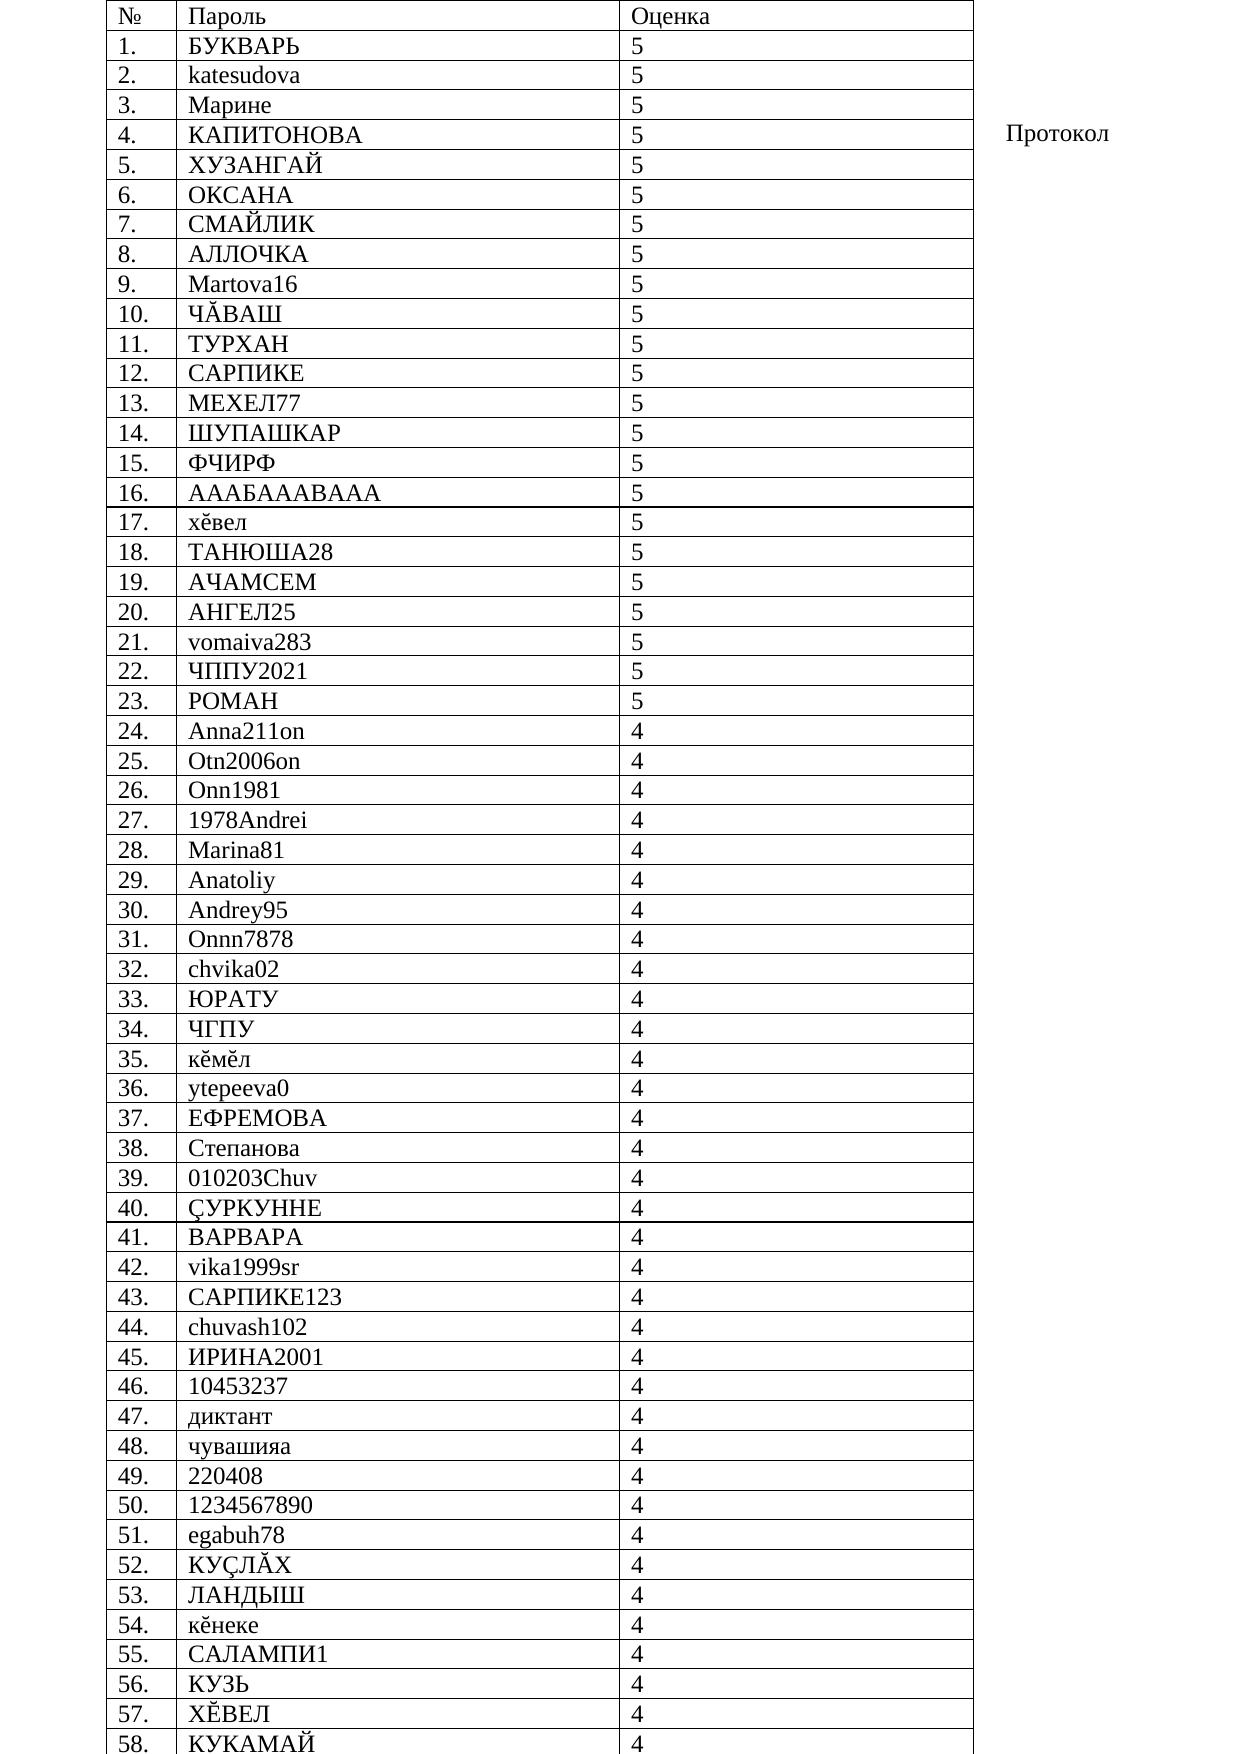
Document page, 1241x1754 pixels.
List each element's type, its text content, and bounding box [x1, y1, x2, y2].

table_cell САЛАМПИ1 [177, 1640, 619, 1668]
table_cell ТУРХАН [177, 329, 619, 357]
table_cell 4 [620, 1431, 973, 1460]
table_cell 5 [620, 508, 973, 536]
table_cell АЛЛОЧКА [177, 239, 619, 268]
table_cell [107, 835, 176, 864]
table_cell 4 [620, 1282, 973, 1311]
table_cell 5 [620, 686, 973, 715]
table_cell [107, 508, 176, 536]
table_cell РОМАН [177, 686, 619, 715]
table_cell [107, 210, 176, 238]
table_cell chuvash102 [177, 1312, 619, 1341]
table_cell Otn2006on [177, 746, 619, 774]
table_cell 5 [620, 448, 973, 477]
table_cell АААБАААВААА [177, 478, 619, 506]
table_cell 5 [620, 418, 973, 447]
table_cell САРПИКЕ123 [177, 1282, 619, 1311]
table_cell 4 [620, 865, 973, 894]
table_cell КУЗЬ [177, 1669, 619, 1698]
text Протокол [974, 118, 1122, 147]
table_cell Onnn7878 [177, 925, 619, 953]
table_cell [107, 478, 176, 506]
table_cell 5 [620, 627, 973, 655]
table_cell ЕФРЕМОВА [177, 1103, 619, 1132]
table_cell [107, 1520, 176, 1549]
table_cell 4 [620, 1461, 973, 1489]
table_cell 220408 [177, 1461, 619, 1489]
table_cell ЧĂВАШ [177, 299, 619, 328]
table_cell [107, 1371, 176, 1400]
table_cell ÇУРКУННЕ [177, 1193, 619, 1221]
table_cell ytepeeva0 [177, 1074, 619, 1102]
table_cell 4 [620, 1133, 973, 1162]
table_cell [107, 686, 176, 715]
table_cell [107, 90, 176, 119]
table_cell 4 [620, 1044, 973, 1072]
table_cell ФЧИРФ [177, 448, 619, 477]
table_cell 1234567890 [177, 1491, 619, 1519]
table_cell ТАНЮША28 [177, 537, 619, 566]
table_cell [107, 1729, 176, 1754]
table_cell диктант [177, 1401, 619, 1430]
table_cell 5 [620, 359, 973, 387]
table_cell ИРИНА2001 [177, 1342, 619, 1370]
table_cell АЧАМСЕМ [177, 567, 619, 596]
table_cell [107, 1640, 176, 1668]
table_cell [107, 984, 176, 1013]
table_cell 5 [620, 388, 973, 417]
table_cell КУÇЛĂХ [177, 1550, 619, 1579]
table_cell [107, 1550, 176, 1579]
table_cell [107, 239, 176, 268]
table_cell [107, 746, 176, 774]
table_cell 5 [620, 150, 973, 179]
table_cell egabuh78 [177, 1520, 619, 1549]
table_cell [107, 150, 176, 179]
table_cell 4 [620, 1640, 973, 1668]
table_cell 5 [620, 239, 973, 268]
table_cell 4 [620, 1580, 973, 1609]
table_cell [107, 1044, 176, 1072]
table_cell ЛАНДЫШ [177, 1580, 619, 1609]
table_cell 5 [620, 90, 973, 119]
table_cell 5 [620, 299, 973, 328]
table_cell Марине [177, 90, 619, 119]
table_cell 5 [620, 210, 973, 238]
table_cell [107, 627, 176, 655]
table_cell [107, 895, 176, 923]
table_cell [107, 1431, 176, 1460]
table_cell [107, 865, 176, 894]
table_cell ШУПАШКАР [177, 418, 619, 447]
table_cell [107, 537, 176, 566]
table_cell [107, 299, 176, 328]
table_cell 010203Chuv [177, 1163, 619, 1192]
table_cell [107, 1699, 176, 1728]
table_cell 4 [620, 1610, 973, 1638]
table_cell [107, 388, 176, 417]
table_cell [107, 1103, 176, 1132]
table_cell vomaiva283 [177, 627, 619, 655]
table_cell 5 [620, 61, 973, 89]
table_cell хĕвел [177, 508, 619, 536]
table_cell [107, 954, 176, 983]
table_cell 4 [620, 1223, 973, 1251]
table_cell [107, 1074, 176, 1102]
table_cell 4 [620, 1401, 973, 1430]
table_cell 4 [620, 1520, 973, 1549]
table_cell кĕмĕл [177, 1044, 619, 1072]
table_cell [107, 31, 176, 59]
table_cell 4 [620, 1163, 973, 1192]
table_cell [107, 1342, 176, 1370]
table_cell 5 [620, 656, 973, 685]
table_cell [107, 61, 176, 89]
table_cell [107, 716, 176, 745]
table_cell Onn1981 [177, 776, 619, 804]
table_cell [107, 329, 176, 357]
table_cell [107, 1193, 176, 1221]
table_cell 5 [620, 120, 973, 149]
table_cell [107, 1491, 176, 1519]
table_cell 5 [620, 329, 973, 357]
table_cell [107, 805, 176, 834]
table_cell ВАРВАРА [177, 1223, 619, 1251]
table_cell 4 [620, 1252, 973, 1281]
table_cell 5 [620, 537, 973, 566]
table_cell 4 [620, 805, 973, 834]
table_cell сhvika02 [177, 954, 619, 983]
table_cell Anna211on [177, 716, 619, 745]
table_cell кĕнеке [177, 1610, 619, 1638]
table_cell [107, 1610, 176, 1638]
table_cell [107, 567, 176, 596]
table_cell ЧППУ2021 [177, 656, 619, 685]
table_cell [107, 656, 176, 685]
table_header Пароль [177, 1, 619, 30]
table_cell 4 [620, 746, 973, 774]
table_cell 4 [620, 925, 973, 953]
table_cell 4 [620, 1699, 973, 1728]
table_cell 4 [620, 1729, 973, 1754]
table_cell 4 [620, 984, 973, 1013]
table_cell vika1999sr [177, 1252, 619, 1281]
table_cell 4 [620, 716, 973, 745]
table_cell 4 [620, 954, 973, 983]
table_cell 4 [620, 776, 973, 804]
table_cell 4 [620, 1103, 973, 1132]
table_cell [107, 776, 176, 804]
table_cell 5 [620, 597, 973, 626]
table_cell 4 [620, 835, 973, 864]
table_cell чувашияа [177, 1431, 619, 1460]
table_cell [107, 925, 176, 953]
table_cell 5 [620, 478, 973, 506]
table_cell 4 [620, 1014, 973, 1043]
table_header № [107, 1, 176, 30]
table_cell [107, 359, 176, 387]
table_cell Anatoliy [177, 865, 619, 894]
table_cell [107, 1163, 176, 1192]
table_cell БУКВАРЬ [177, 31, 619, 59]
table_cell 4 [620, 1491, 973, 1519]
table_cell САРПИКЕ [177, 359, 619, 387]
table_cell [107, 1223, 176, 1251]
table_cell ЧГПУ [177, 1014, 619, 1043]
table_cell [107, 1014, 176, 1043]
table_cell [107, 1133, 176, 1162]
table_cell Marina81 [177, 835, 619, 864]
table_cell [107, 1282, 176, 1311]
table_cell КАПИТОНОВА [177, 120, 619, 149]
table_cell Степанова [177, 1133, 619, 1162]
table_cell [107, 180, 176, 208]
table_header Оценка [620, 1, 973, 30]
table_cell 4 [620, 1074, 973, 1102]
table_cell [107, 1252, 176, 1281]
table_cell 5 [620, 269, 973, 298]
table_cell 4 [620, 1550, 973, 1579]
table_cell 4 [620, 1371, 973, 1400]
table_cell КУКАМАЙ [177, 1729, 619, 1754]
table_cell 4 [620, 895, 973, 923]
table_cell 1978Andrei [177, 805, 619, 834]
table_cell [107, 120, 176, 149]
table_cell [107, 448, 176, 477]
table_cell [107, 597, 176, 626]
table_cell 4 [620, 1669, 973, 1698]
table_cell 5 [620, 567, 973, 596]
table_cell [107, 1669, 176, 1698]
table_cell 5 [620, 31, 973, 59]
table_cell МЕХЕЛ77 [177, 388, 619, 417]
table_cell Martova16 [177, 269, 619, 298]
table_cell katesudova [177, 61, 619, 89]
table_cell [107, 269, 176, 298]
table_cell [107, 1312, 176, 1341]
table_cell ОКСАНА [177, 180, 619, 208]
table_cell [107, 418, 176, 447]
table_cell ЮРАТУ [177, 984, 619, 1013]
table_cell СМАЙЛИК [177, 210, 619, 238]
table_cell 4 [620, 1342, 973, 1370]
table_cell Andrey95 [177, 895, 619, 923]
table_cell 5 [620, 180, 973, 208]
table_cell [107, 1580, 176, 1609]
table_cell ХУЗАНГАЙ [177, 150, 619, 179]
table_cell 10453237 [177, 1371, 619, 1400]
table_cell [107, 1461, 176, 1489]
table_cell 4 [620, 1193, 973, 1221]
table_cell АНГЕЛ25 [177, 597, 619, 626]
table_cell 4 [620, 1312, 973, 1341]
table_cell ХĔВЕЛ [177, 1699, 619, 1728]
table_cell [107, 1401, 176, 1430]
